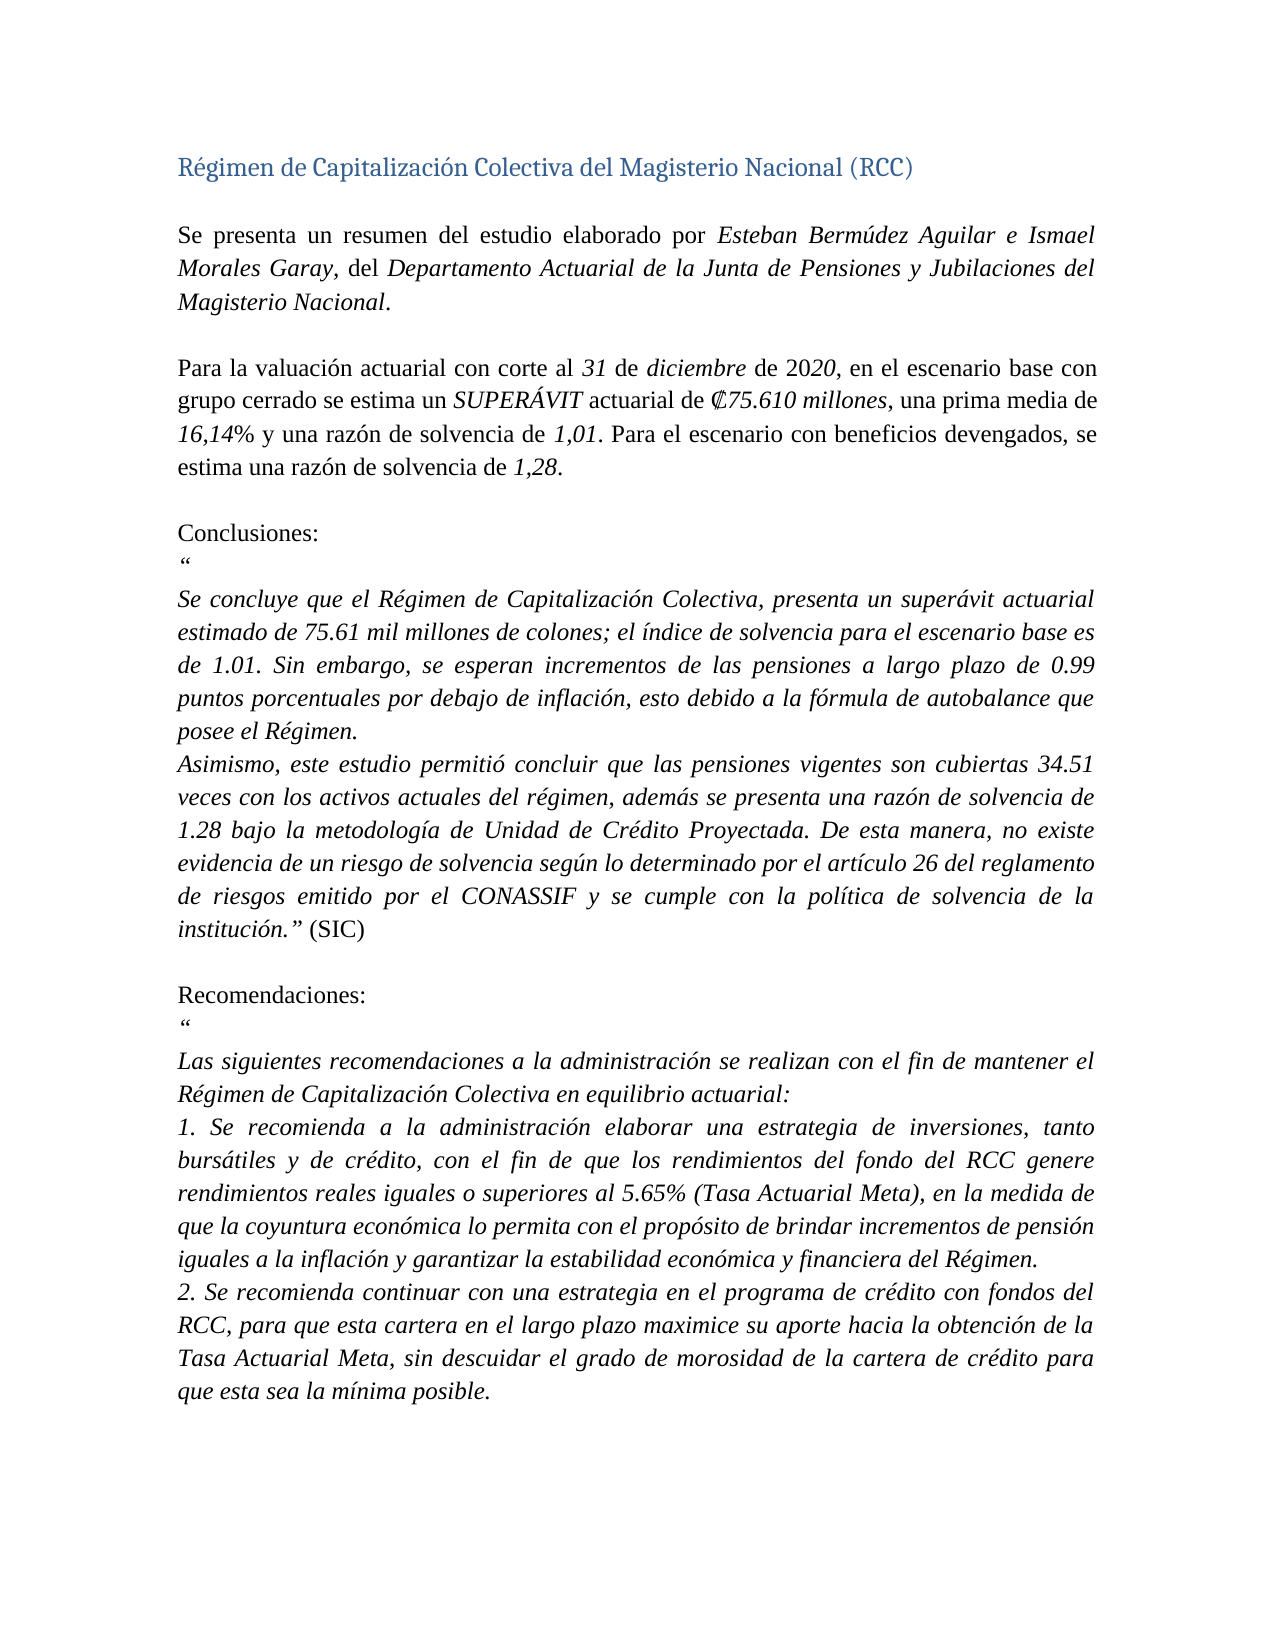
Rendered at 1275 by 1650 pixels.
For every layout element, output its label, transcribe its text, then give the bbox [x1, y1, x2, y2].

subtitle Régimen de Capitalización Colectiva del Magisterio Nacional (RCC) [177, 152, 1098, 183]
text Las siguientes recomendaciones a la administración se realizan con el fin de mantener el Régimen de Capitalización Colectiva en equilibrio actuarial: [177, 1046, 1098, 1108]
text Se concluye que el Régimen de Capitalización Colectiva, presenta un superávit actuarial estimado de 75.61 mil millones de colones; el índice de solvencia para el escenario base es de 1.01. Sin embargo, se esperan incrementos de las pensiones a largo plazo de 0.99 puntos porcentuales por debajo de inflación, esto debido a la fórmula de autobalance que posee el Régimen. [177, 584, 1098, 744]
text Recomendaciones: [177, 980, 1098, 1009]
text “ [177, 1013, 1098, 1042]
text Asimismo, este estudio permitió concluir que las pensiones vigentes son cubiertas 34.51 veces con los activos actuales del régimen, además se presenta una razón de solvencia de 1.28 bajo la metodología de Unidad de Crédito Proyectada. De esta manera, no existe evidencia de un riesgo de solvencia según lo determinado por el artículo 26 del reglamento de riesgos emitido por el CONASSIF y se cumple con la política de solvencia de la institución.” (SIC) [177, 749, 1098, 943]
text 1. Se recomienda a la administración elaborar una estrategia de inversiones, tanto bursátiles y de crédito, con el fin de que los rendimientos del fondo del RCC genere rendimientos reales iguales o superiores al 5.65% (Tasa Actuarial Meta), en la medida de que la coyuntura económica lo permita con el propósito de brindar incrementos de pensión iguales a la inflación y garantizar la estabilidad económica y financiera del Régimen. [177, 1112, 1098, 1273]
text Conclusiones: [177, 518, 1098, 546]
text Se presenta un resumen del estudio elaborado por Esteban Bermúdez Aguilar e Ismael Morales Garay, del Departamento Actuarial de la Junta de Pensiones y Jubilaciones del Magisterio Nacional. [177, 221, 1098, 315]
text 2. Se recomienda continuar con una estrategia en el programa de crédito con fondos del RCC, para que esta cartera en el largo plazo maximice su aporte hacia la obtención de la Tasa Actuarial Meta, sin descuidar el grado de morosidad de la cartera de crédito para que esta sea la mínima posible. [177, 1277, 1098, 1405]
text “ [177, 551, 1098, 579]
text Para la valuación actuarial con corte al 31 de diciembre de 2020, en el escenario base con grupo cerrado se estima un SUPERÁVIT actuarial de ₡75.610 millones, una prima media de 16,14% y una razón de solvencia de 1,01. Para el escenario con beneficios devengados, se estima una razón de solvencia de 1,28. [177, 353, 1098, 480]
